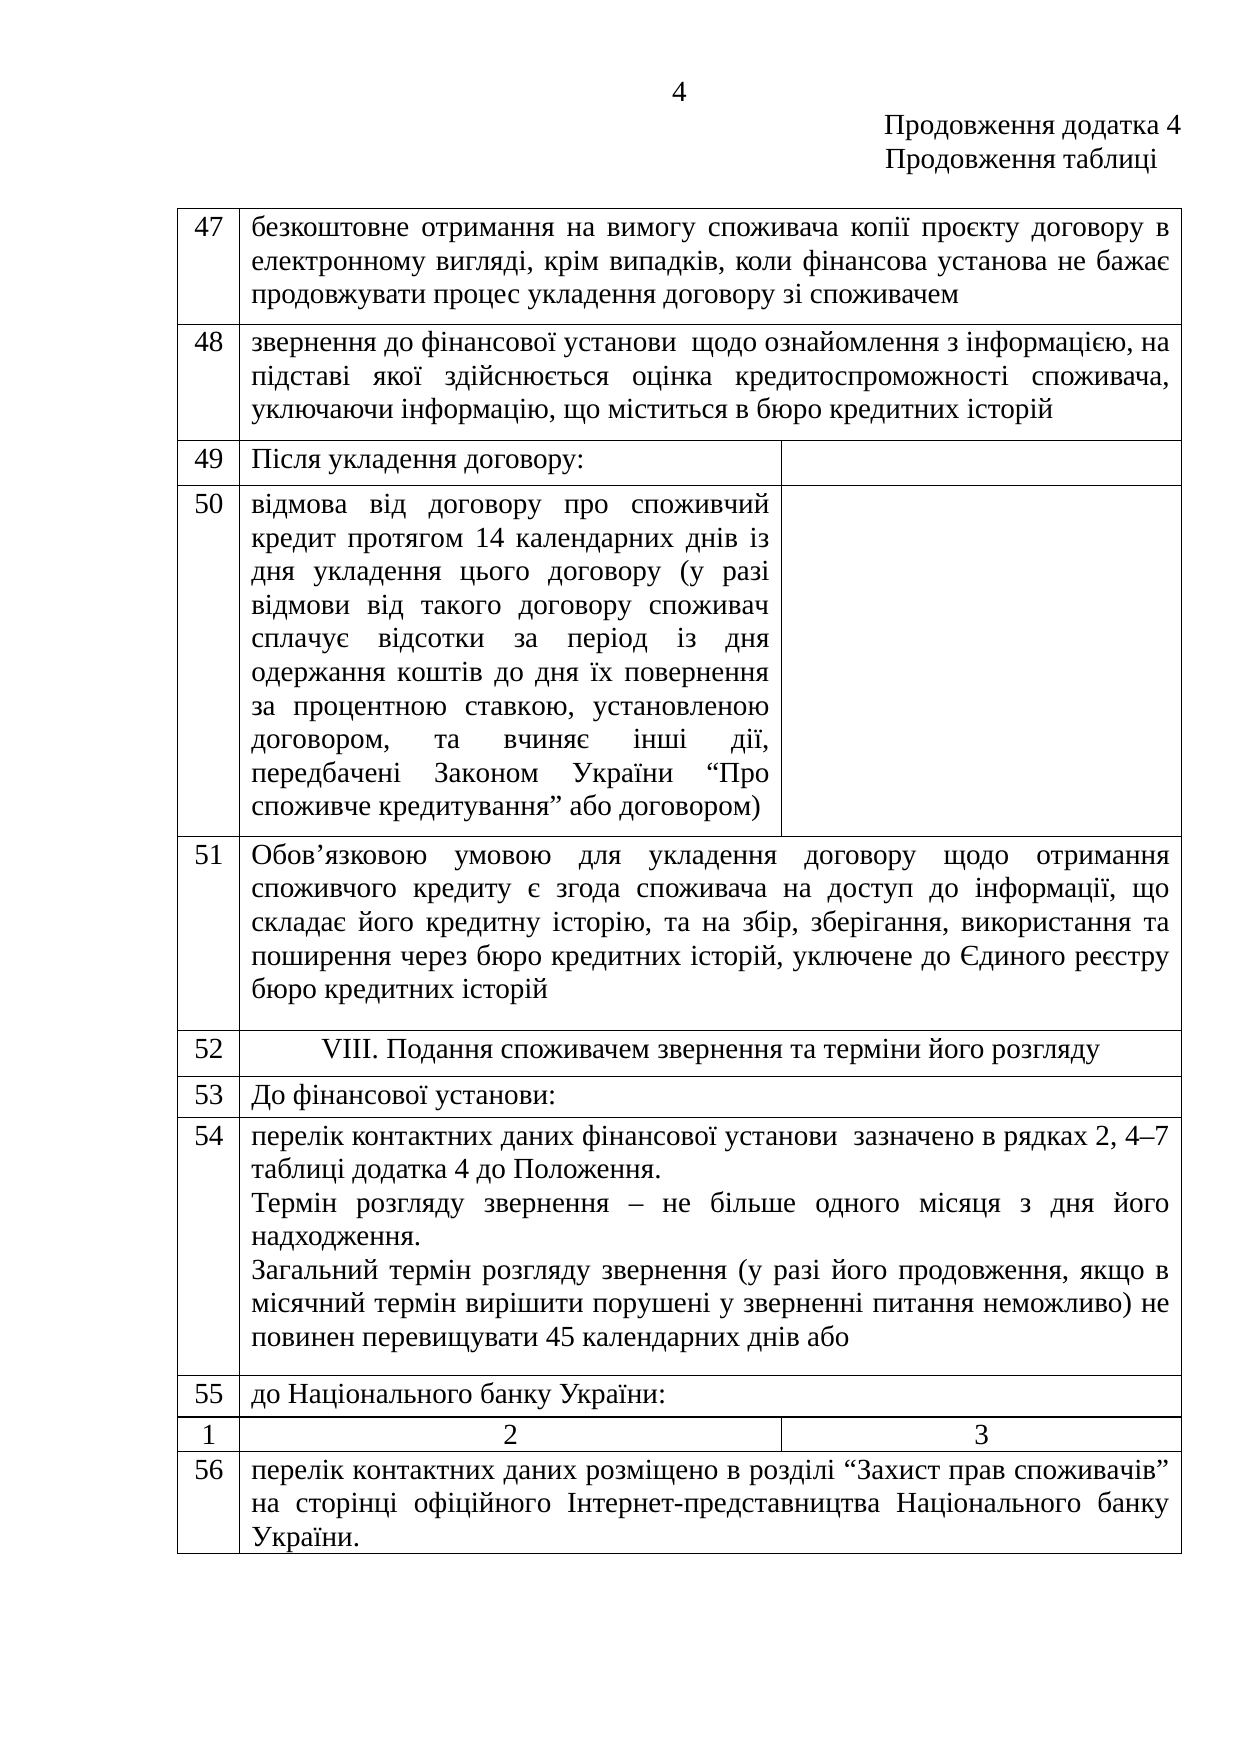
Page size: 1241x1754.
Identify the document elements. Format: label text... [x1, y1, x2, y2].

table_cell 2 [240, 1418, 781, 1451]
table_cell 48 [178, 325, 239, 440]
table_cell Після укладення договору: [240, 441, 781, 485]
table_cell перелік контактних даних фінансової установи зазначено в рядках 2, 4–7 таблиці додатка 4 до Положення. Термін розгляду звернення – не більше одного місяця з дня його надходження. Загальний термін розгляду звернення (у разі його продовження, якщо в місячний термін вирішити порушені у зверненні питання неможливо) не повинен перевищувати 45 календарних днів або [240, 1118, 1181, 1375]
table_cell 53 [178, 1077, 239, 1117]
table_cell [240, 1452, 1181, 1553]
table_cell VIII. Подання споживачем звернення та терміни його розгляду [240, 1031, 1181, 1076]
table_cell 50 [178, 486, 239, 836]
table_cell 52 [178, 1031, 239, 1076]
table_cell безкоштовне отримання на вимогу споживача копії проєкту договору в електронному вигляді, крім випадків, коли фінансова установа не бажає продовжувати процес укладення договору зі споживачем [240, 209, 1181, 323]
table_cell 47 [178, 209, 239, 323]
table_cell Обов’язковою умовою для укладення договору щодо отримання споживчого кредиту є згода споживача на доступ до інформації, що складає його кредитну історію, та на збір, зберігання, використання та поширення через бюро кредитних історій, уключене до Єдиного реєстру бюро кредитних історій [240, 837, 1181, 1030]
table_cell 56 [178, 1452, 239, 1553]
table_cell 1 [178, 1418, 239, 1451]
table_cell 3 [782, 1418, 1181, 1451]
table_cell відмова від договору про споживчий кредит протягом 14 календарних днів із дня укладення цього договору (у разі відмови від такого договору споживач сплачує відсотки за період із дня одержання коштів до дня їх повернення за процентною ставкою, установленою договором, та вчиняє інші дії, передбачені Законом України “Про споживче кредитування” або договором) [240, 486, 781, 836]
table_cell [782, 441, 1181, 485]
table_cell 49 [178, 441, 239, 485]
table_cell [782, 486, 1181, 836]
table_cell 51 [178, 837, 239, 1030]
table_cell звернення до фінансової установи щодо ознайомлення з інформацією, на підставі якої здійснюється оцінка кредитоспроможності споживача, уключаючи інформацію, що міститься в бюро кредитних історій [240, 325, 1181, 440]
table_cell 54 [178, 1118, 239, 1375]
table_cell до Національного банку України: [240, 1376, 1181, 1416]
table_cell 55 [178, 1376, 239, 1416]
table_cell До фінансової установи: [240, 1077, 1181, 1117]
